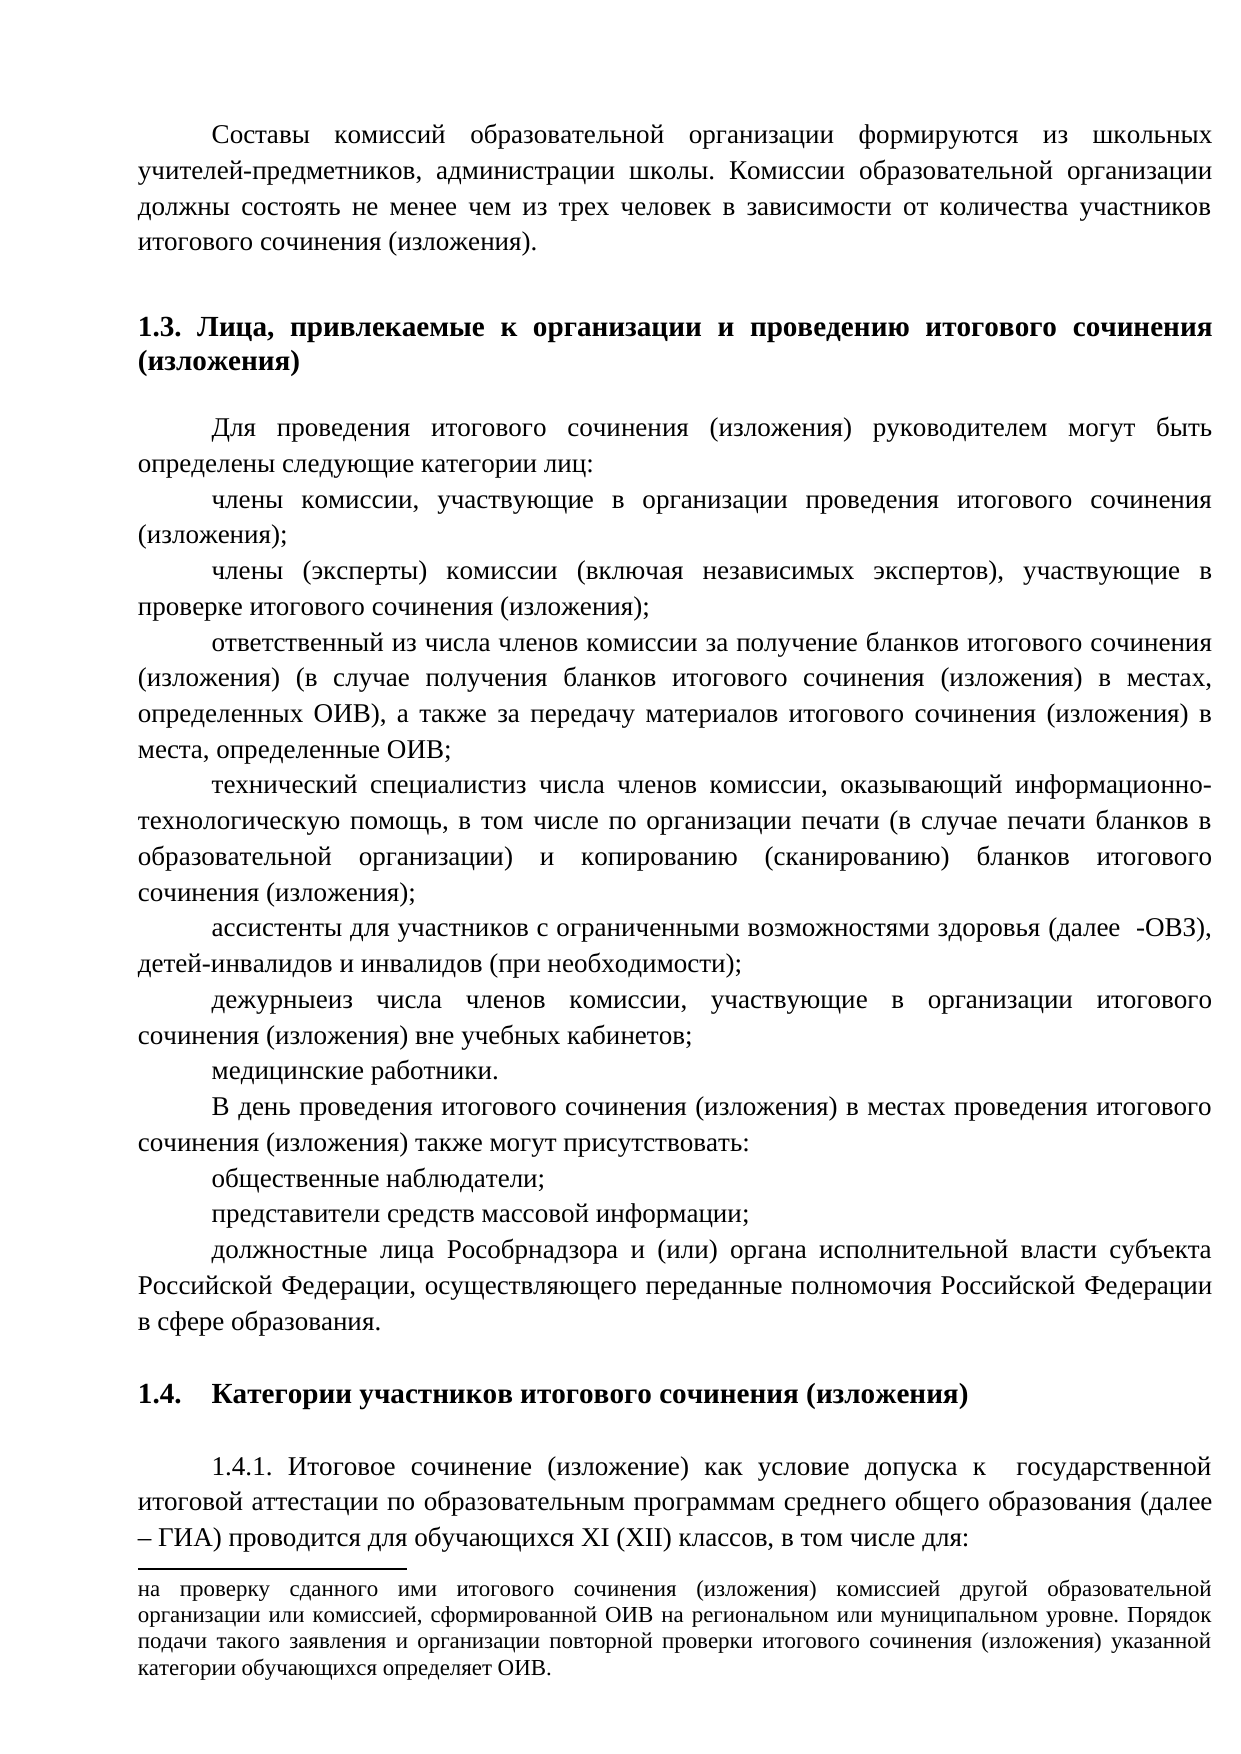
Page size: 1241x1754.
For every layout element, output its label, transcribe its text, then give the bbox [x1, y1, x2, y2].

text технический специалистиз числа членов комиссии, оказывающий информационно-технологическую помощь, в том числе по организации печати (в случае печати бланков в образовательной организации) и копированию (сканированию) бланков итогового сочинения (изложения); [138, 769, 1213, 907]
text медицинские работники. [138, 1054, 1213, 1086]
text Составы комиссий образовательной организации формируются из школьных учителей-предметников, администрации школы. Комиссии образовательной организации должны состоять не менее чем из трех человек в зависимости от количества участников итогового сочинения (изложения). [138, 118, 1213, 256]
text члены комиссии, участвующие в организации проведения итогового сочинения (изложения); [138, 483, 1213, 550]
text представители средств массовой информации; [138, 1197, 1213, 1228]
text дежурныеиз числа членов комиссии, участвующие в организации итогового сочинения (изложения) вне учебных кабинетов; [138, 983, 1213, 1050]
text ответственный из числа членов комиссии за получение бланков итогового сочинения (изложения) (в случае получения бланков итогового сочинения (изложения) в местах, определенных ОИВ), а также за передачу материалов итогового сочинения (изложения) в места, определенные ОИВ; [138, 626, 1213, 764]
text общественные наблюдатели; [138, 1162, 1213, 1193]
text должностные лица Рособрнадзора и (или) органа исполнительной власти субъекта Российской Федерации, осуществляющего переданные полномочия Российской Федерации в сфере образования. [138, 1233, 1213, 1336]
text 1.3. Лица, привлекаемые к организации и проведению итогового сочинения (изложения) [138, 309, 1213, 376]
text ассистенты для участников с ограниченными возможностями здоровья (далее -ОВЗ), детей-инвалидов и инвалидов (при необходимости); [138, 912, 1213, 978]
text В день проведения итогового сочинения (изложения) в местах проведения итогового сочинения (изложения) также могут присутствовать: [138, 1090, 1213, 1157]
list Категории участников итогового сочинения (изложения) [138, 1376, 1213, 1409]
text Для проведения итогового сочинения (изложения) руководителем могут быть определены следующие категории лиц: [138, 411, 1213, 478]
text члены (эксперты) комиссии (включая независимых экспертов), участвующие в проверке итогового сочинения (изложения); [138, 554, 1213, 621]
text 1.4.1. Итоговое сочинение (изложение) как условие допуска к государственной итоговой аттестации по образовательным программам среднего общего образования (далее – ГИА) проводится для обучающихся XI (XII) классов, в том числе для: [138, 1449, 1213, 1552]
